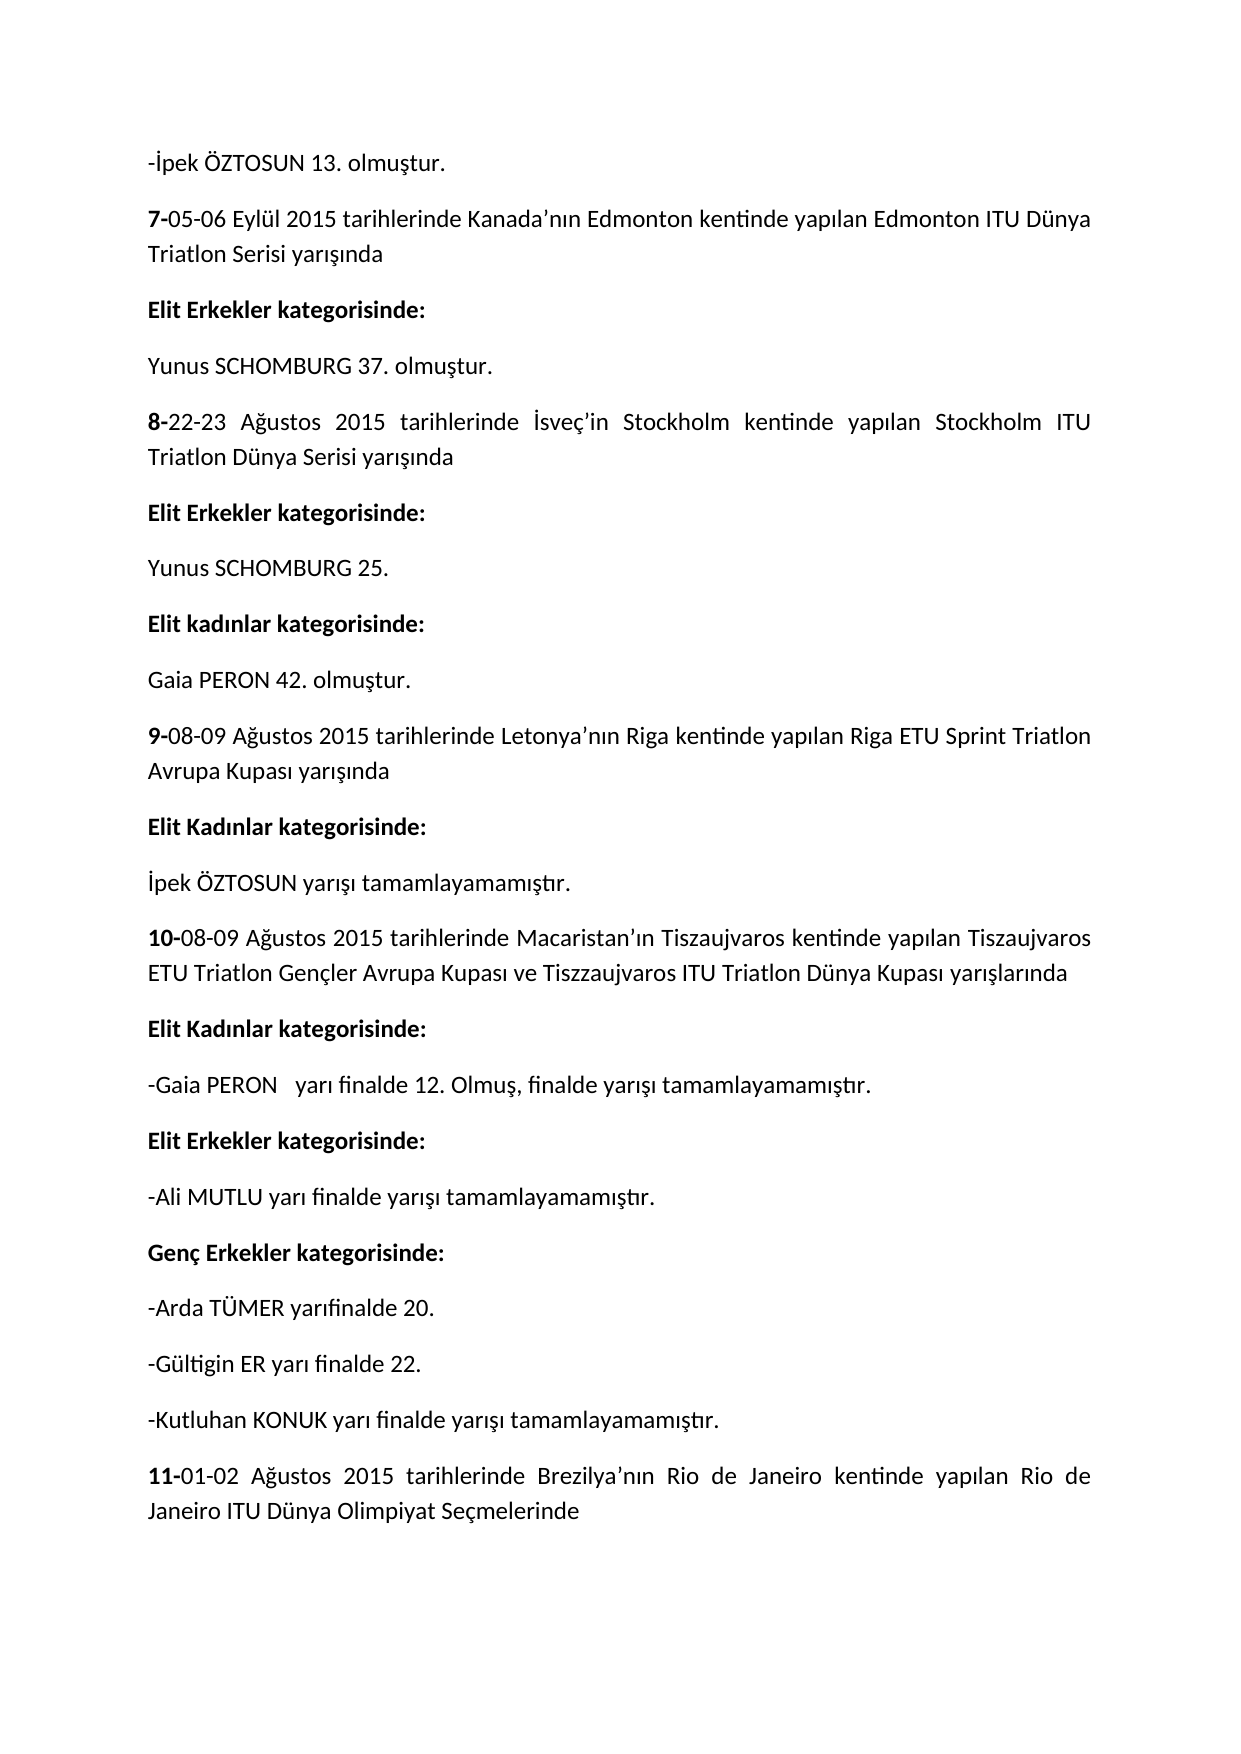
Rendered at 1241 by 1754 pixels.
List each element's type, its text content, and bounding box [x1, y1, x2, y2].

text Elit kadınlar kategorisinde: [148, 608, 1093, 639]
text -Kutluhan KONUK yarı finalde yarışı tamamlayamamıştır. [148, 1404, 1093, 1435]
text -Arda TÜMER yarıfinalde 20. [148, 1293, 1093, 1323]
text -Ali MUTLU yarı finalde yarışı tamamlayamamıştır. [148, 1181, 1093, 1211]
text Elit Kadınlar kategorisinde: [148, 811, 1093, 841]
text -Gültigin ER yarı finalde 22. [148, 1348, 1093, 1379]
text Elit Erkekler kategorisinde: [148, 497, 1093, 527]
text İpek ÖZTOSUN yarışı tamamlayamamıştır. [148, 867, 1093, 897]
text Gaia PERON 42. olmuştur. [148, 664, 1093, 695]
text 11-01-02 Ağustos 2015 tarihlerinde Brezilya’nın Rio de Janeiro kentinde yapılan Rio de Janeiro ITU Dünya Olimpiyat Seçmelerinde [148, 1460, 1093, 1526]
text 8-22-23 Ağustos 2015 tarihlerinde İsveç’in Stockholm kentinde yapılan Stockholm ITU Triatlon Dünya Serisi yarışında [148, 406, 1093, 471]
text Elit Kadınlar kategorisinde: [148, 1013, 1093, 1044]
text Elit Erkekler kategorisinde: [148, 294, 1093, 325]
text Yunus SCHOMBURG 25. [148, 553, 1093, 583]
text -İpek ÖZTOSUN 13. olmuştur. [148, 148, 1093, 178]
text Yunus SCHOMBURG 37. olmuştur. [148, 350, 1093, 381]
text Genç Erkekler kategorisinde: [148, 1237, 1093, 1267]
text -Gaia PERON yarı finalde 12. Olmuş, finalde yarışı tamamlayamamıştır. [148, 1069, 1093, 1100]
text 10-08-09 Ağustos 2015 tarihlerinde Macaristan’ın Tiszaujvaros kentinde yapılan Tiszaujvaros ETU Triatlon Gençler Avrupa Kupası ve Tiszzaujvaros ITU Triatlon Dünya Kupası yarışlarında [148, 923, 1093, 988]
text Elit Erkekler kategorisinde: [148, 1125, 1093, 1156]
text 7-05-06 Eylül 2015 tarihlerinde Kanada’nın Edmonton kentinde yapılan Edmonton ITU Dünya Triatlon Serisi yarışında [148, 203, 1093, 269]
text 9-08-09 Ağustos 2015 tarihlerinde Letonya’nın Riga kentinde yapılan Riga ETU Sprint Triatlon Avrupa Kupası yarışında [148, 720, 1093, 786]
